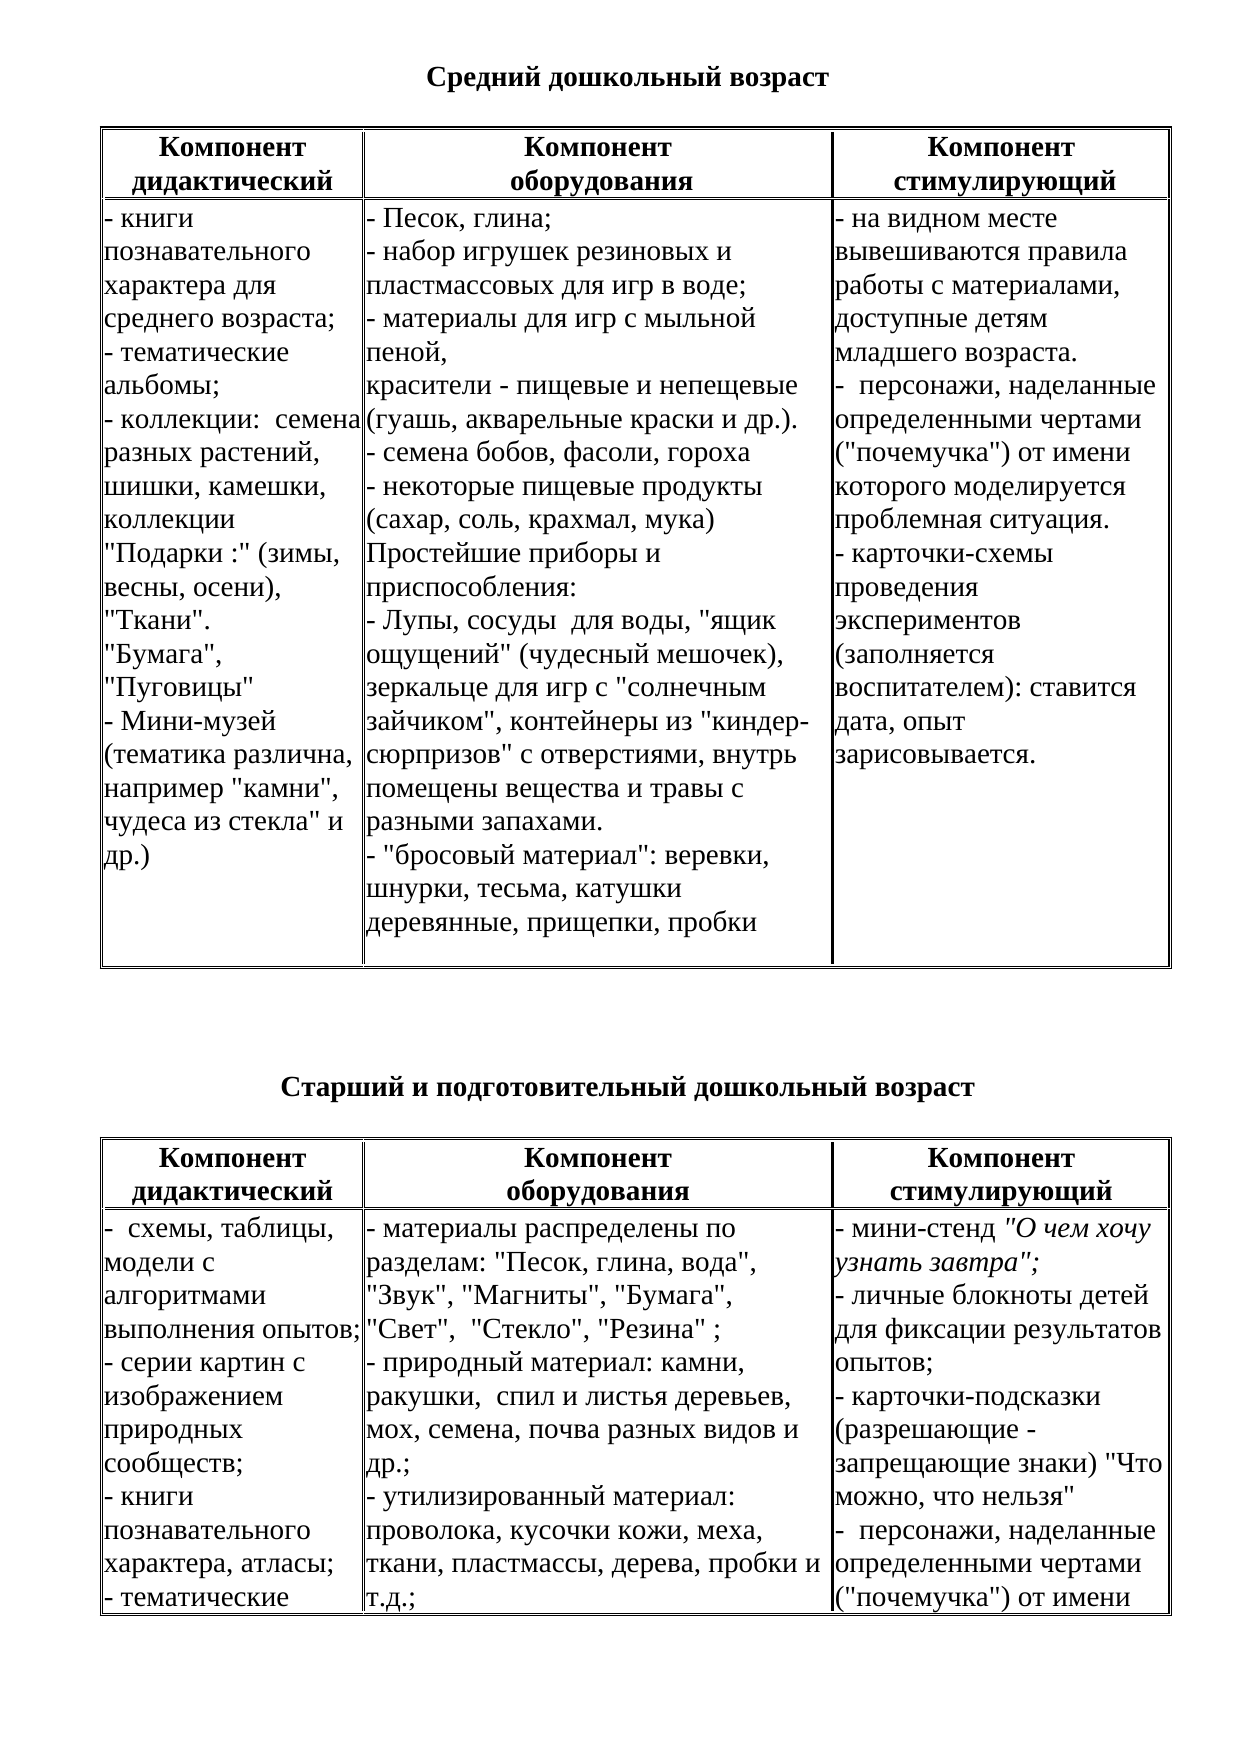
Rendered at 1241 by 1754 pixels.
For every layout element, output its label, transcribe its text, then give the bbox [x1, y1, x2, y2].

text Старший и подготовительный дошкольный возраст [103, 1069, 1152, 1103]
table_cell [101, 1207, 363, 1613]
table_header Компонент оборудования [364, 130, 832, 196]
table_header Компонент оборудования [364, 1140, 832, 1207]
table_header Компонент дидактический [103, 130, 363, 196]
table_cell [364, 1210, 832, 1613]
table_cell - на видном месте вывешиваются правила работы с материалами, доступные детям младшего возраста. - персонажи, наделанные определенными чертами ("почемучка") от имени которого моделируется проблемная ситуация. - карточки-схемы проведения экспериментов (заполняется воспитателем): ставится дата, опыт зарисовывается. [832, 196, 1169, 966]
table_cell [832, 1207, 1170, 1613]
text Средний дошкольный возраст [103, 59, 1152, 93]
table_header Компонент дидактический [103, 1140, 363, 1207]
table_header Компонент стимулирующий [832, 1140, 1168, 1207]
table_header Компонент стимулирующий [832, 130, 1168, 196]
table_cell - Песок, глина; - набор игрушек резиновых и пластмассовых для игр в воде; - материалы для игр с мыльной пеной, красители - пищевые и непещевые (гуашь, акварельные краски и др.). - семена бобов, фасоли, гороха - некоторые пищевые продукты (сахар, соль, крахмал, мука) Простейшие приборы и приспособления: - Лупы, сосуды для воды, "ящик ощущений" (чудесный мешочек), зеркальце для игр с "солнечным зайчиком", контейнеры из "киндер-сюрпризов" с отверстиями, внутрь помещены вещества и травы с разными запахами. - "бросовый материал": веревки, шнурки, тесьма, катушки деревянные, прищепки, пробки [364, 200, 832, 966]
table_cell - книги познавательного характера для среднего возраста; - тематические альбомы; - коллекции: семена разных растений, шишки, камешки, коллекции "Подарки :" (зимы, весны, осени), "Ткани". "Бумага", "Пуговицы" - Мини-музей (тематика различна, например "камни", чудеса из стекла" и др.) [103, 196, 363, 966]
